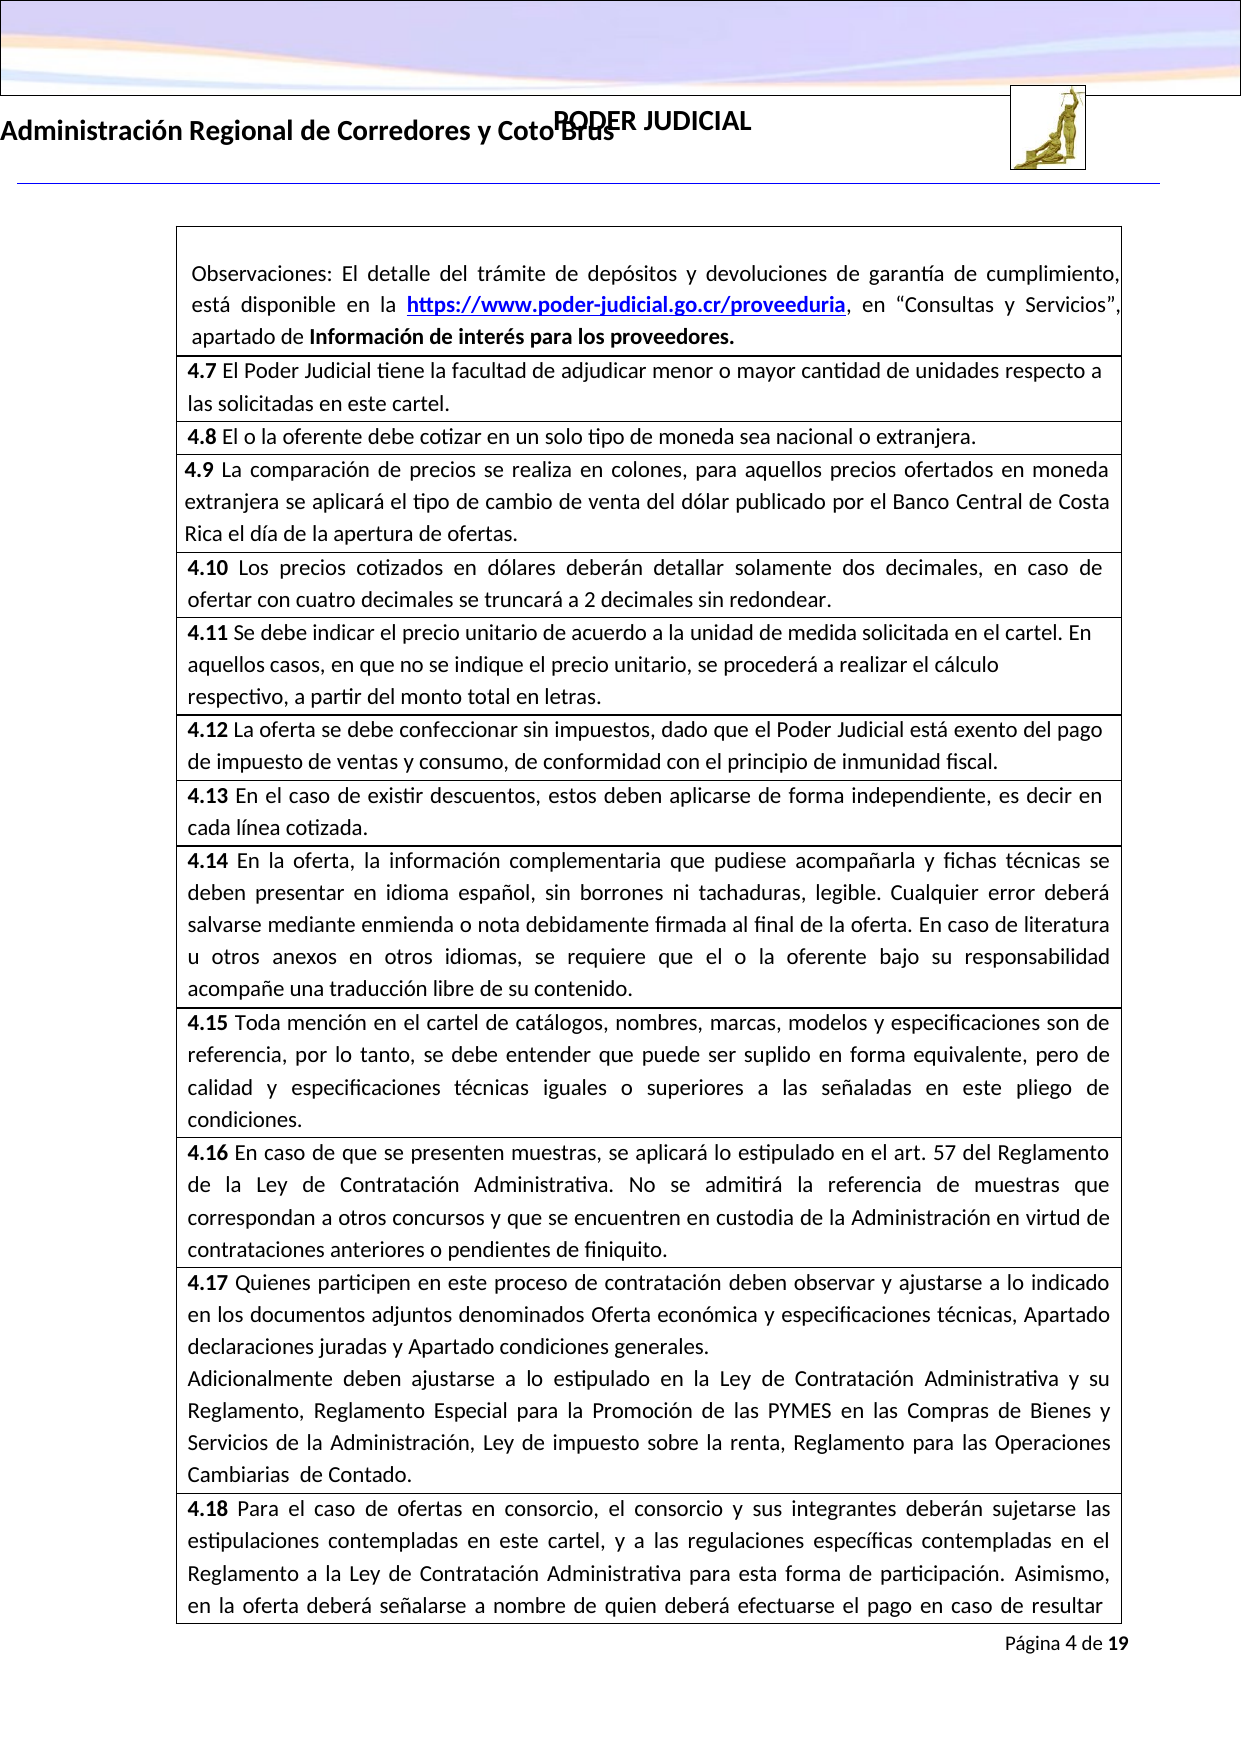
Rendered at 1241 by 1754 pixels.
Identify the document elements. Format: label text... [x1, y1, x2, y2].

table_cell 4.13 En el caso de existir descuentos, estos deben aplicarse de forma independiente, es decir en cada línea cotizada. [177, 781, 1121, 845]
table_cell 4.12 La oferta se debe confeccionar sin impuestos, dado que el Poder Judicial está exento del pago de impuesto de ventas y consumo, de conformidad con el principio de inmunidad fiscal. [177, 716, 1121, 780]
table_cell 4.10 Los precios cotizados en dólares deberán detallar solamente dos decimales, en caso de ofertar con cuatro decimales se truncará a 2 decimales sin redondear. [177, 553, 1121, 617]
table_header Observaciones: El detalle del trámite de depósitos y devoluciones de garantía de cumplimiento, está disponible en la https://www.poder-judicial.go.cr/proveeduria, en “Consultas y Servicios”, apartado de Información de interés para los proveedores. [177, 227, 1121, 355]
table_cell 4.17 Quienes participen en este proceso de contratación deben observar y ajustarse a lo indicado en los documentos adjuntos denominados Oferta económica y especificaciones técnicas, Apartado declaraciones juradas y Apartado condiciones generales. Adicionalmente deben ajustarse a lo estipulado en la Ley de Contratación Administrativa y su Reglamento, Reglamento Especial para la Promoción de las PYMES en las Compras de Bienes y Servicios de la Administración, Ley de impuesto sobre la renta, Reglamento para las Operaciones Cambiarias de Contado. [177, 1268, 1121, 1493]
table_cell 4.8 El o la oferente debe cotizar en un solo tipo de moneda sea nacional o extranjera. [177, 422, 1121, 454]
table_cell 4.16 En caso de que se presenten muestras, se aplicará lo estipulado en el art. 57 del Reglamento de la Ley de Contratación Administrativa. No se admitirá la referencia de muestras que correspondan a otros concursos y que se encuentren en custodia de la Administración en virtud de contrataciones anteriores o pendientes de finiquito. [177, 1138, 1121, 1267]
table_cell 4.11 Se debe indicar el precio unitario de acuerdo a la unidad de medida solicitada en el cartel. En aquellos casos, en que no se indique el precio unitario, se procederá a realizar el cálculo respectivo, a partir del monto total en letras. [177, 618, 1121, 714]
table_cell 4.9 La comparación de precios se realiza en colones, para aquellos precios ofertados en moneda extranjera se aplicará el tipo de cambio de venta del dólar publicado por el Banco Central de Costa Rica el día de la apertura de ofertas. [177, 455, 1121, 552]
table_cell 4.15 Toda mención en el cartel de catálogos, nombres, marcas, modelos y especificaciones son de referencia, por lo tanto, se debe entender que puede ser suplido en forma equivalente, pero de calidad y especificaciones técnicas iguales o superiores a las señaladas en este pliego de condiciones. [177, 1009, 1121, 1137]
table_cell 4.14 En la oferta, la información complementaria que pudiese acompañarla y fichas técnicas se deben presentar en idioma español, sin borrones ni tachaduras, legible. Cualquier error deberá salvarse mediante enmienda o nota debidamente firmada al final de la oferta. En caso de literatura u otros anexos en otros idiomas, se requiere que el o la oferente bajo su responsabilidad acompañe una traducción libre de su contenido. [177, 847, 1121, 1007]
table_cell 4.18 Para el caso de ofertas en consorcio, el consorcio y sus integrantes deberán sujetarse las estipulaciones contempladas en este cartel, y a las regulaciones específicas contempladas en el Reglamento a la Ley de Contratación Administrativa para esta forma de participación. Asimismo, en la oferta deberá señalarse a nombre de quien deberá efectuarse el pago en caso de resultar [177, 1494, 1121, 1623]
table_cell 4.7 El Poder Judicial tiene la facultad de adjudicar menor o mayor cantidad de unidades respecto a las solicitadas en este cartel. [177, 357, 1121, 421]
picture [1011, 86, 1085, 169]
picture [1, 1, 1240, 95]
